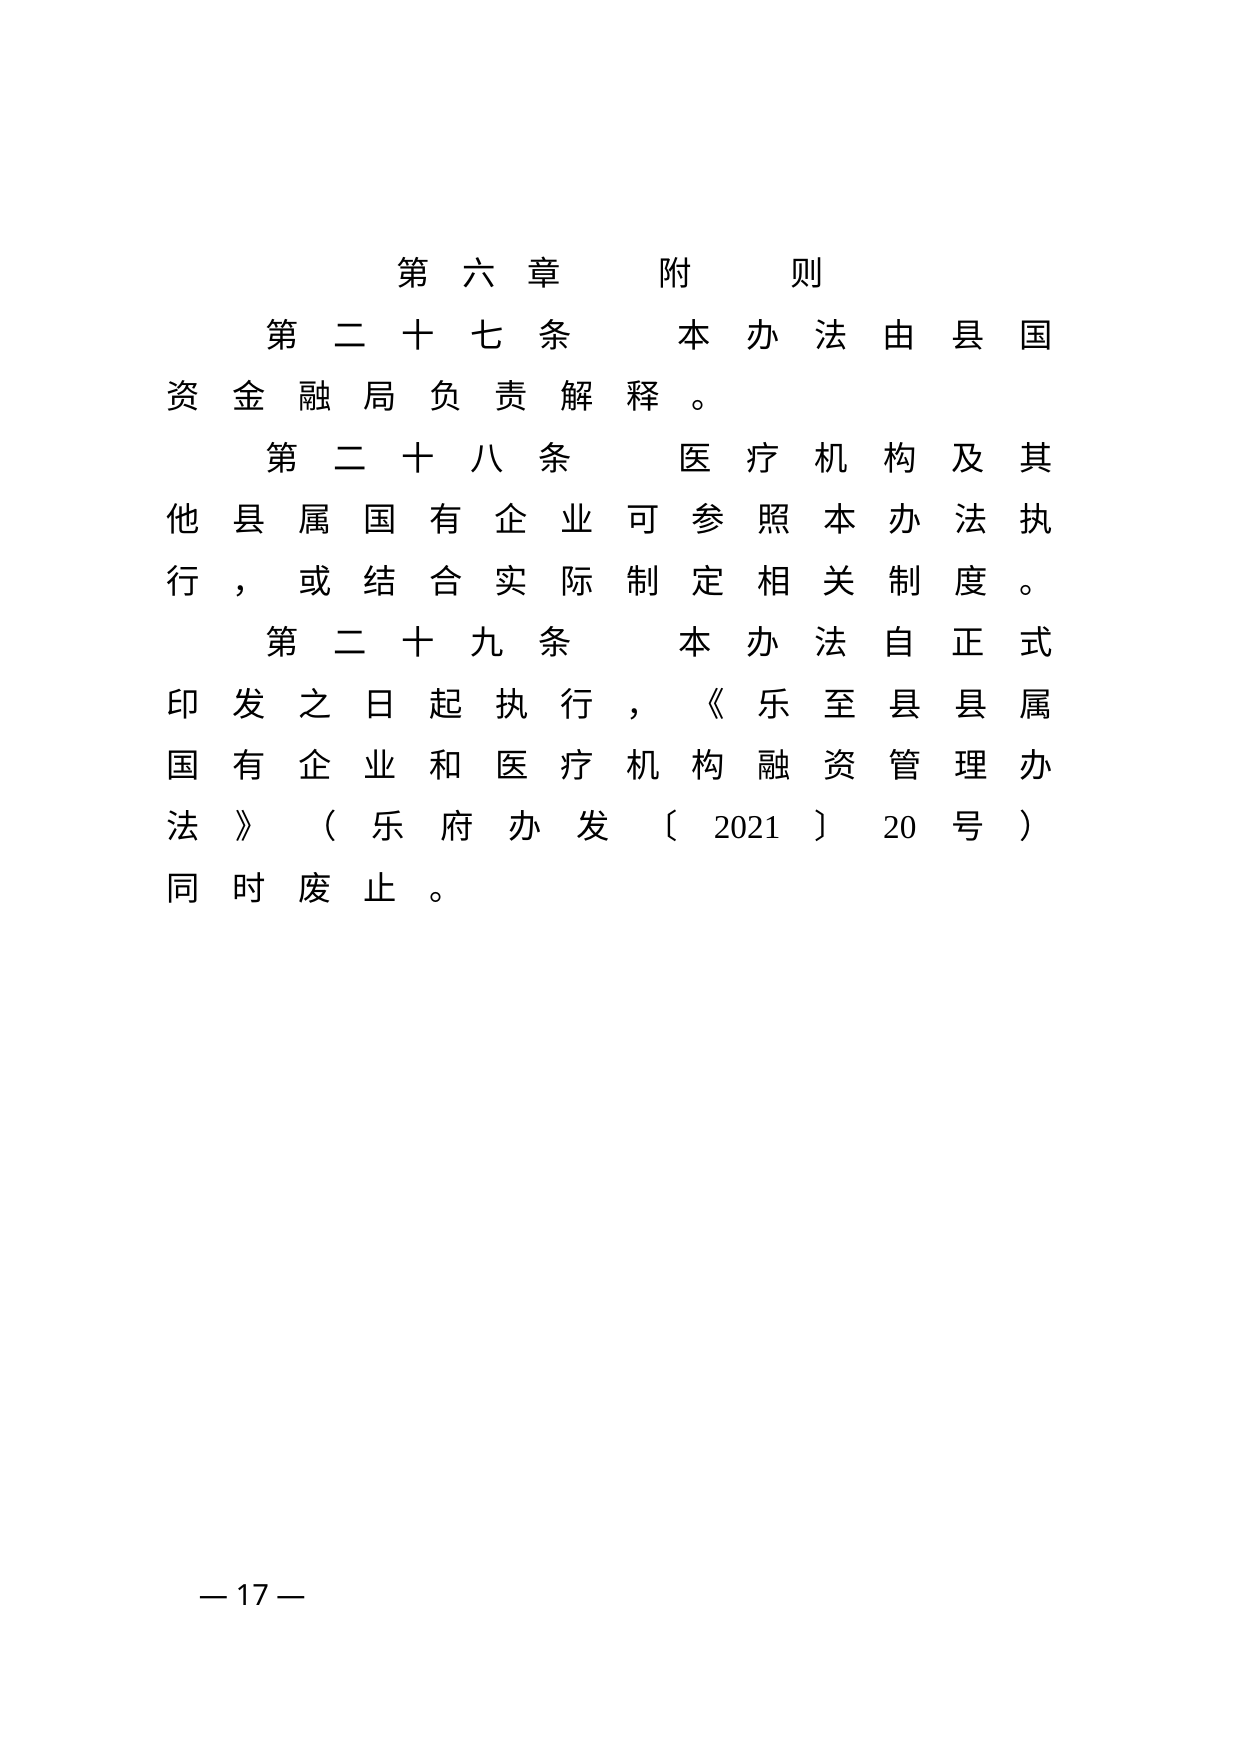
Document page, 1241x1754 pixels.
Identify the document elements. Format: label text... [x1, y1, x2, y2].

text 第六章 附 则 [167, 241, 1085, 302]
text 第二十七条 本办法由县国资金融局负责解释。 [167, 302, 1085, 425]
text 第二十九条 本办法自正式印发之日起执行，《乐至县县属国有企业和医疗机构融资管理办法》（乐府办发〔2021〕20号）同时废止。 [167, 609, 1085, 917]
text 第二十八条 医疗机构及其他县属国有企业可参照本办法执行，或结合实际制定相关制度。 [167, 425, 1085, 609]
